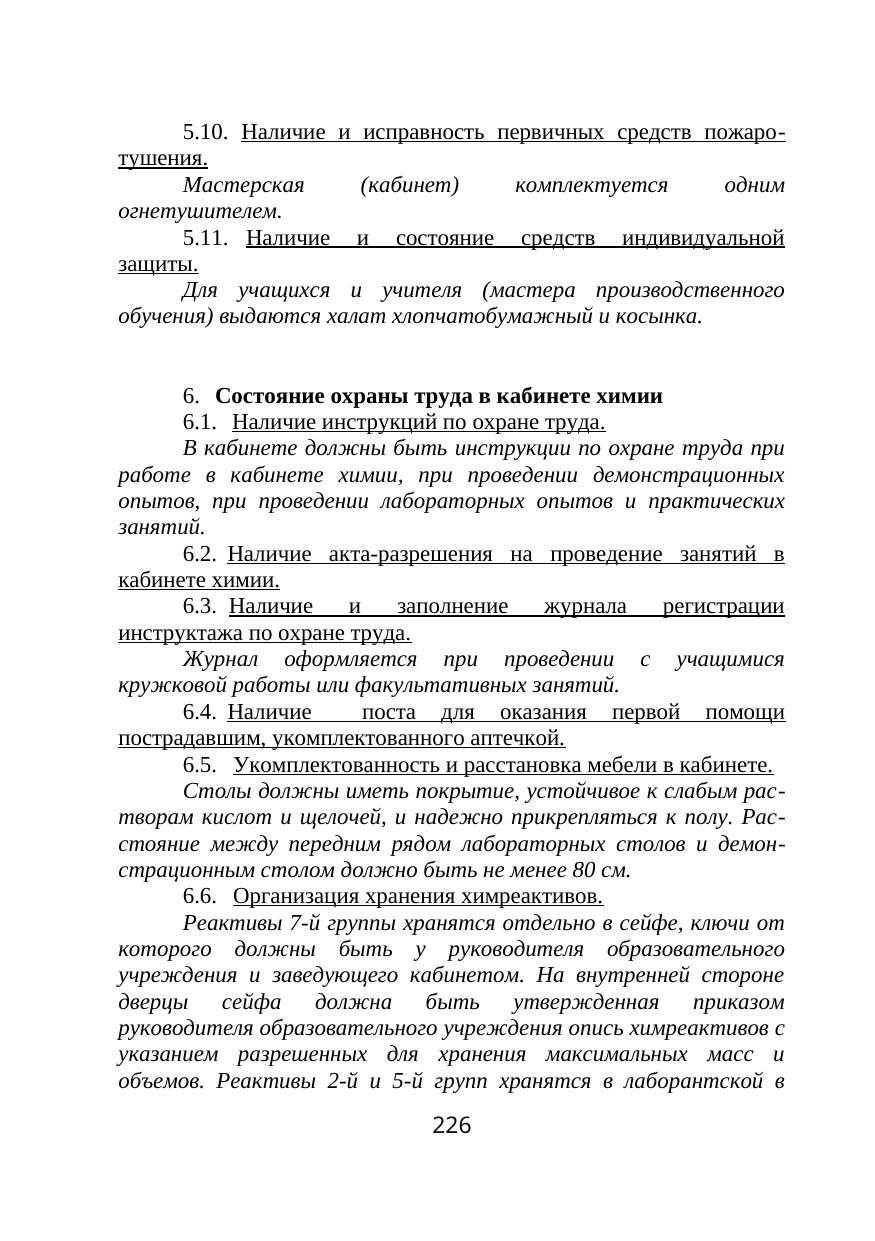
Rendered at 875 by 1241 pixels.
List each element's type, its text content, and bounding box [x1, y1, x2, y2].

list Наличие и состояние средств индивидуальной защиты. [118, 223, 785, 276]
text Журнал оформляется при проведении с учащимися кружковой работы или факультативных занятий. [118, 645, 785, 698]
text Мастерская (кабинет) комплектуется одним огнетушителем. [118, 171, 785, 223]
text Для учащихся и учителя (мастера производственного обучения) выдаются халат хлопчатобумажный и косынка. [118, 276, 785, 329]
list Организация хранения химреактивов. [118, 882, 785, 909]
list Состояние охраны труда в кабинете химии [118, 382, 785, 408]
list Наличие и исправность первичных средств пожаротушения. [118, 118, 785, 171]
list Укомплектованность и расстановка мебели в кабинете. [118, 751, 785, 777]
list Наличие инструкций по охране труда. [118, 408, 785, 434]
list Наличие акта-разрешения на проведение занятий в кабинете химии. [118, 540, 785, 592]
text Столы должны иметь покрытие, устойчивое к слабым растворам кислот и щелочей, и надежно прикрепляться к полу. Расстояние между передним рядом лабораторных столов и демонстрационным столом должно быть не менее 80 см. [118, 777, 785, 882]
list Наличие поста для оказания первой помощи пострадавшим, укомплектованного аптечкой. [118, 698, 785, 751]
text В кабинете должны быть инструкции по охране труда при работе в кабинете химии, при проведении демонстрационных опытов, при проведении лабораторных опытов и практических занятий. [118, 434, 785, 540]
list Наличие и заполнение журнала регистрации инструктажа по охране труда. [118, 592, 785, 645]
